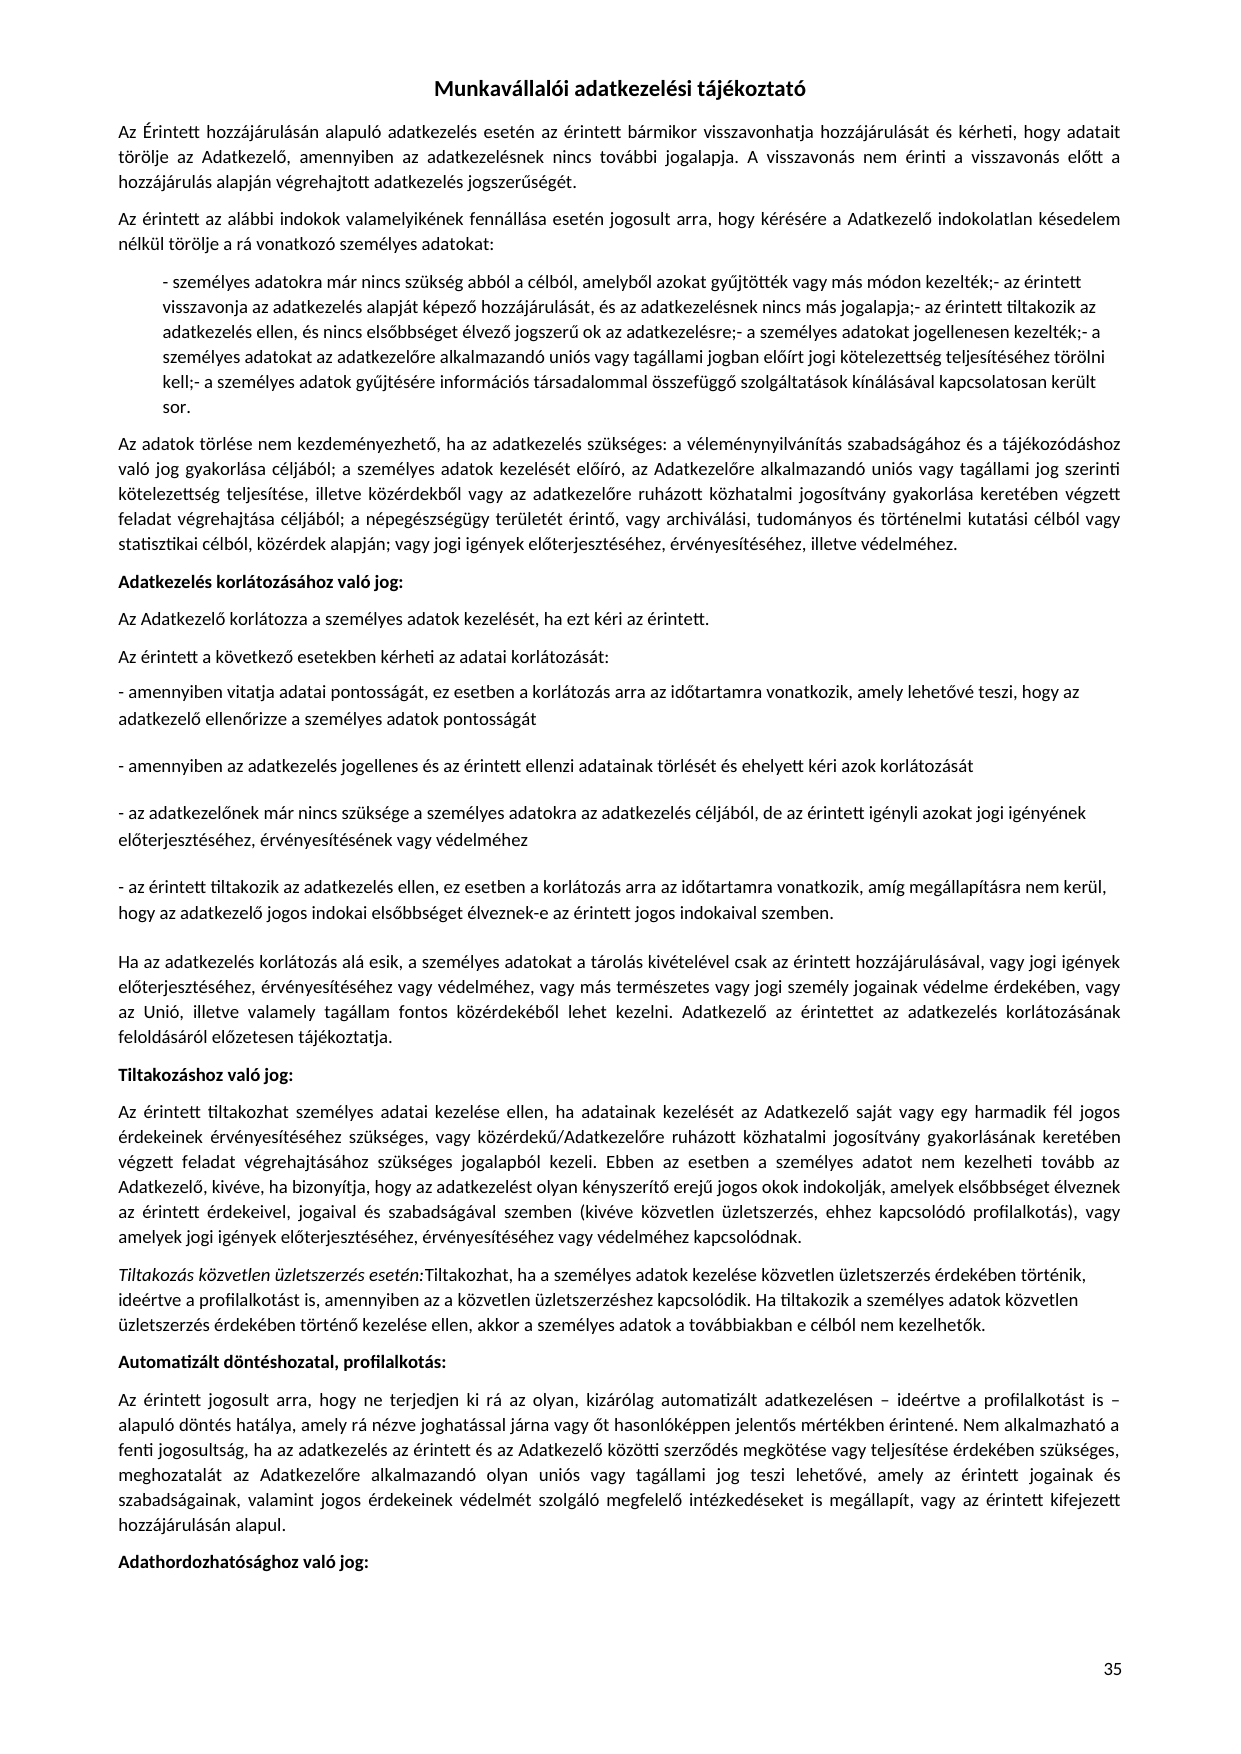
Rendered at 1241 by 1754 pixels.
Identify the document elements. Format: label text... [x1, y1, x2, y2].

text Az érintett az alábbi indokok valamelyikének fennállása esetén jogosult arra, hogy kérésére a Adatkezelő indokolatlan késedelem nélkül törölje a rá vonatkozó személyes adatokat: [118, 206, 1122, 256]
text Az adatok törlése nem kezdeményezhető, ha az adatkezelés szükséges: a véleménynyilvánítás szabadságához és a tájékozódáshoz való jog gyakorlása céljából; a személyes adatok kezelését előíró, az Adatkezelőre alkalmazandó uniós vagy tagállami jog szerinti kötelezettség teljesítése, illetve közérdekből vagy az adatkezelőre ruházott közhatalmi jogosítvány gyakorlása keretében végzett feladat végrehajtása céljából; a népegészségügy területét érintő, vagy archiválási, tudományos és történelmi kutatási célból vagy statisztikai célból, közérdek alapján; vagy jogi igények előterjesztéséhez, érvényesítéséhez, illetve védelméhez. [118, 431, 1122, 556]
text Az érintett tiltakozhat személyes adatai kezelése ellen, ha adatainak kezelését az Adatkezelő saját vagy egy harmadik fél jogos érdekeinek érvényesítéséhez szükséges, vagy közérdekű/Adatkezelőre ruházott közhatalmi jogosítvány gyakorlásának keretében végzett feladat végrehajtásához szükséges jogalapból kezeli. Ebben az esetben a személyes adatot nem kezelheti tovább az Adatkezelő, kivéve, ha bizonyítja, hogy az adatkezelést olyan kényszerítő erejű jogos okok indokolják, amelyek elsőbbséget élveznek az érintett érdekeivel, jogaival és szabadságával szemben (kivéve közvetlen üzletszerzés, ehhez kapcsolódó profilalkotás), vagy amelyek jogi igények előterjesztéséhez, érvényesítéséhez vagy védelméhez kapcsolódnak. [118, 1098, 1122, 1248]
text Tiltakozáshoz való jog: [118, 1061, 1122, 1086]
text Adathordozhatósághoz való jog: [118, 1548, 1122, 1573]
text Az Érintett hozzájárulásán alapuló adatkezelés esetén az érintett bármikor visszavonhatja hozzájárulását és kérheti, hogy adatait törölje az Adatkezelő, amennyiben az adatkezelésnek nincs további jogalapja. A visszavonás nem érinti a visszavonás előtt a hozzájárulás alapján végrehajtott adatkezelés jogszerűségét. [118, 118, 1122, 193]
text - személyes adatokra már nincs szükség abból a célból, amelyből azokat gyűjtötték vagy más módon kezelték;- az érintett visszavonja az adatkezelés alapját képező hozzájárulását, és az adatkezelésnek nincs más jogalapja;- az érintett tiltakozik az adatkezelés ellen, és nincs elsőbbséget élvező jogszerű ok az adatkezelésre;- a személyes adatokat jogellenesen kezelték;- a személyes adatokat az adatkezelőre alkalmazandó uniós vagy tagállami jogban előírt jogi kötelezettség teljesítéséhez törölni kell;- a személyes adatok gyűjtésére információs társadalommal összefüggő szolgáltatások kínálásával kapcsolatosan került sor. [162, 268, 1122, 418]
text Az érintett jogosult arra, hogy ne terjedjen ki rá az olyan, kizárólag automatizált adatkezelésen – ideértve a profilalkotást is – alapuló döntés hatálya, amely rá nézve joghatással járna vagy őt hasonlóképpen jelentős mértékben érintené. Nem alkalmazható a fenti jogosultság, ha az adatkezelés az érintett és az Adatkezelő közötti szerződés megkötése vagy teljesítése érdekében szükséges, meghozatalát az Adatkezelőre alkalmazandó olyan uniós vagy tagállami jog teszi lehetővé, amely az érintett jogainak és szabadságainak, valamint jogos érdekeinek védelmét szolgáló megfelelő intézkedéseket is megállapít, vagy az érintett kifejezett hozzájárulásán alapul. [118, 1386, 1122, 1536]
text Az érintett a következő esetekben kérheti az adatai korlátozását: [118, 643, 1122, 668]
text Tiltakozás közvetlen üzletszerzés esetén:Tiltakozhat, ha a személyes adatok kezelése közvetlen üzletszerzés érdekében történik, ideértve a profilalkotást is, amennyiben az a közvetlen üzletszerzéshez kapcsolódik. Ha tiltakozik a személyes adatok közvetlen üzletszerzés érdekében történő kezelése ellen, akkor a személyes adatok a továbbiakban e célból nem kezelhetők. [118, 1261, 1122, 1336]
text Automatizált döntéshozatal, profilalkotás: [118, 1348, 1122, 1373]
text Ha az adatkezelés korlátozás alá esik, a személyes adatokat a tárolás kivételével csak az érintett hozzájárulásával, vagy jogi igények előterjesztéséhez, érvényesítéséhez vagy védelméhez, vagy más természetes vagy jogi személy jogainak védelme érdekében, vagy az Unió, illetve valamely tagállam fontos közérdekéből lehet kezelni. Adatkezelő az érintettet az adatkezelés korlátozásának feloldásáról előzetesen tájékoztatja. [118, 948, 1122, 1048]
text Az Adatkezelő korlátozza a személyes adatok kezelését, ha ezt kéri az érintett. [118, 606, 1122, 631]
text Adatkezelés korlátozásához való jog: [118, 568, 1122, 593]
